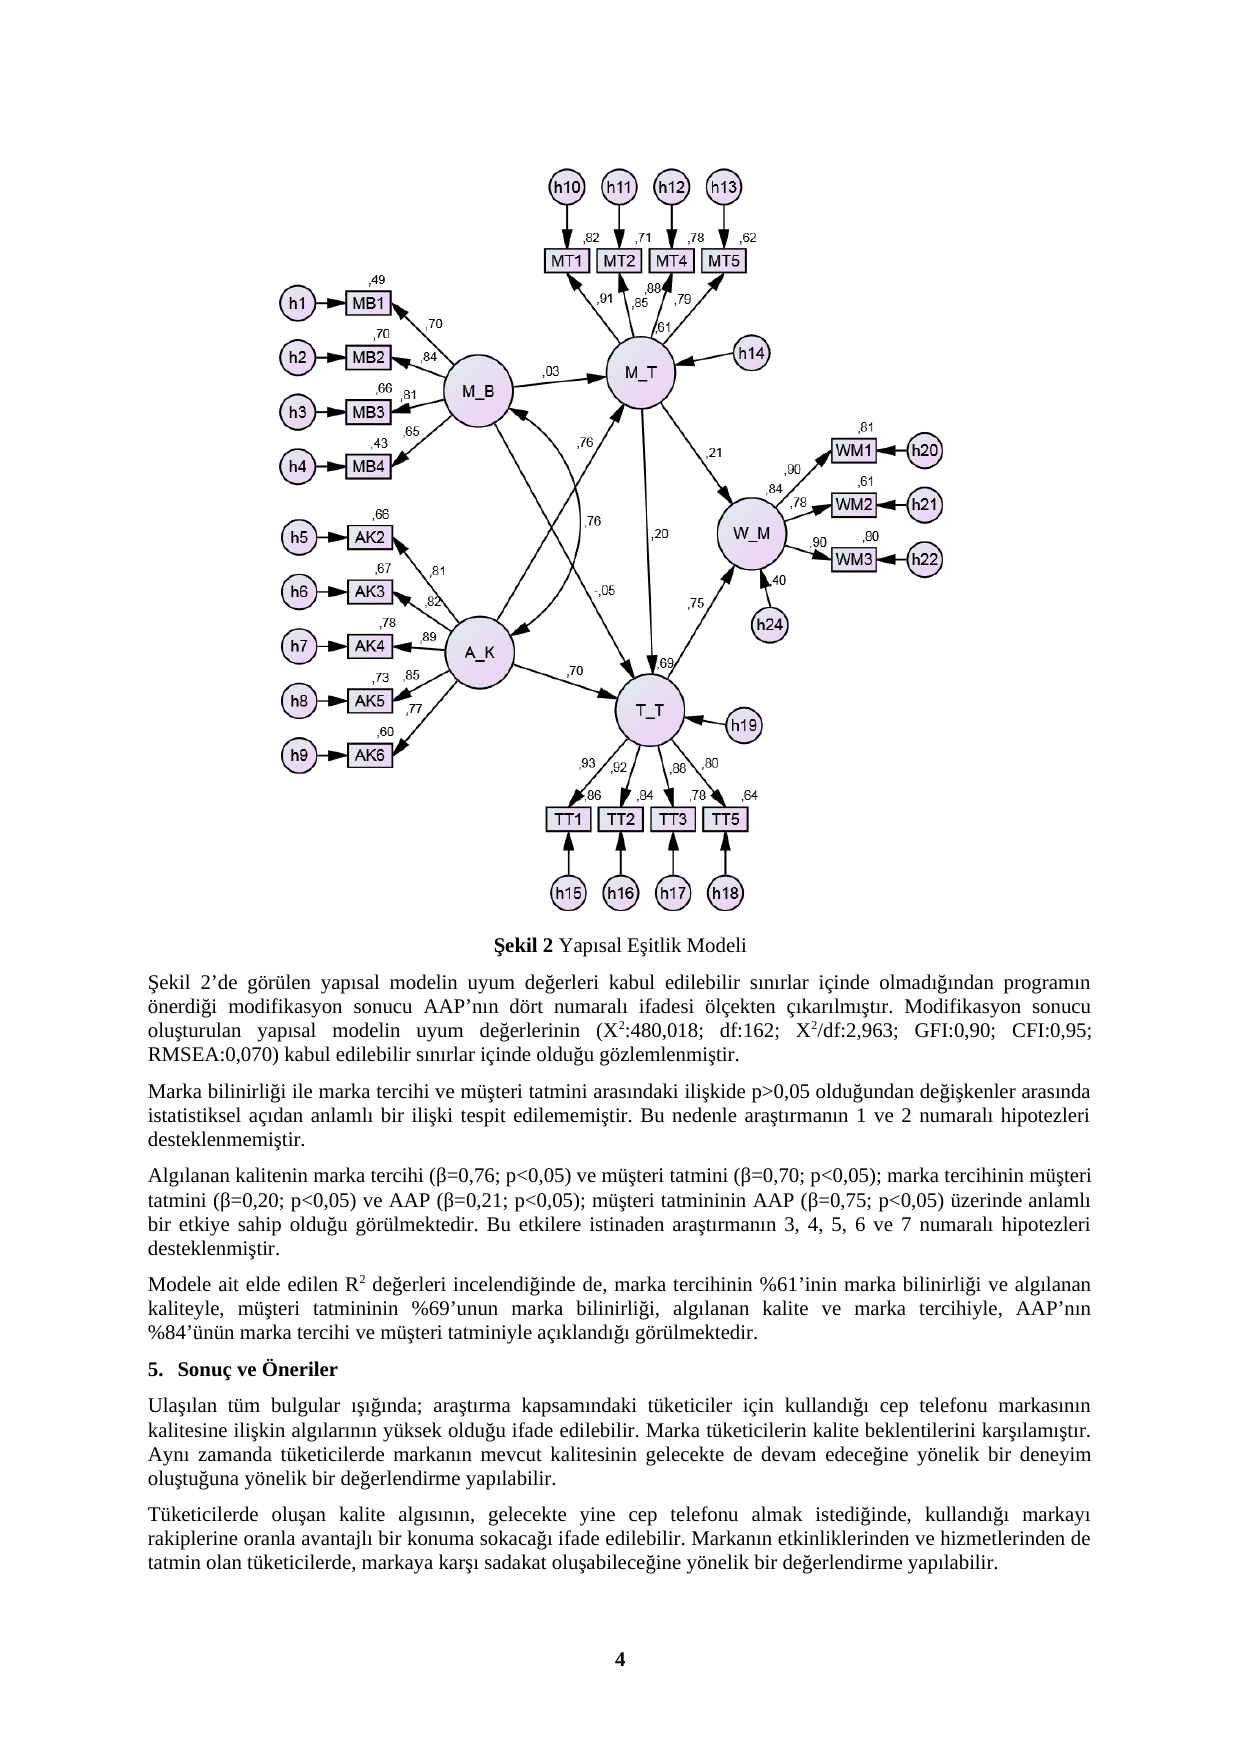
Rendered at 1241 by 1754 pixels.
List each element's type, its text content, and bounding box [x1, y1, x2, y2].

text Tüketicilerde oluşan kalite algısının, gelecekte yine cep telefonu almak istediğinde, kullandığı markayı rakiplerine oranla avantajlı bir konuma sokacağı ifade edilebilir. Markanın etkinliklerinden ve hizmetlerinden de tatmin olan tüketicilerde, markaya karşı sadakat oluşabileceğine yönelik bir değerlendirme yapılabilir. [148, 1502, 1092, 1574]
list Sonuç ve Öneriler [148, 1357, 1092, 1381]
text Şekil 2 Yapısal Eşitlik Modeli [148, 933, 1092, 957]
text Marka bilinirliği ile marka tercihi ve müşteri tatmini arasındaki ilişkide p>0,05 olduğundan değişkenler arasında istatistiksel açıdan anlamlı bir ilişki tespit edilememiştir. Bu nedenle araştırmanın 1 ve 2 numaralı hipotezleri desteklenmemiştir. [148, 1079, 1092, 1151]
text Şekil 2’de görülen yapısal modelin uyum değerleri kabul edilebilir sınırlar içinde olmadığından programın önerdiği modifikasyon sonucu AAP’nın dört numaralı ifadesi ölçekten çıkarılmıştır. Modifikasyon sonucu oluşturulan yapısal modelin uyum değerlerinin (X2:480,018; df:162; X2/df:2,963; GFI:0,90; CFI:0,95; RMSEA:0,070) kabul edilebilir sınırlar içinde olduğu gözlemlenmiştir. [148, 970, 1092, 1066]
text Ulaşılan tüm bulgular ışığında; araştırma kapsamındaki tüketiciler için kullandığı cep telefonu markasının kalitesine ilişkin algılarının yüksek olduğu ifade edilebilir. Marka tüketicilerin kalite beklentilerini karşılamıştır. Aynı zamanda tüketicilerde markanın mevcut kalitesinin gelecekte de devam edeceğine yönelik bir deneyim oluştuğuna yönelik bir değerlendirme yapılabilir. [148, 1393, 1092, 1490]
text Algılanan kalitenin marka tercihi (β=0,76; p<0,05) ve müşteri tatmini (β=0,70; p<0,05); marka tercihinin müşteri tatmini (β=0,20; p<0,05) ve AAP (β=0,21; p<0,05); müşteri tatmininin AAP (β=0,75; p<0,05) üzerinde anlamlı bir etkiye sahip olduğu görülmektedir. Bu etkilere istinaden araştırmanın 3, 4, 5, 6 ve 7 numaralı hipotezleri desteklenmiştir. [148, 1163, 1092, 1260]
picture [251, 147, 970, 921]
text Modele ait elde edilen R2 değerleri incelendiğinde de, marka tercihinin %61’inin marka bilinirliği ve algılanan kaliteyle, müşteri tatmininin %69’unun marka bilinirliği, algılanan kalite ve marka tercihiyle, AAP’nın %84’ünün marka tercihi ve müşteri tatminiyle açıklandığı görülmektedir. [148, 1272, 1092, 1344]
